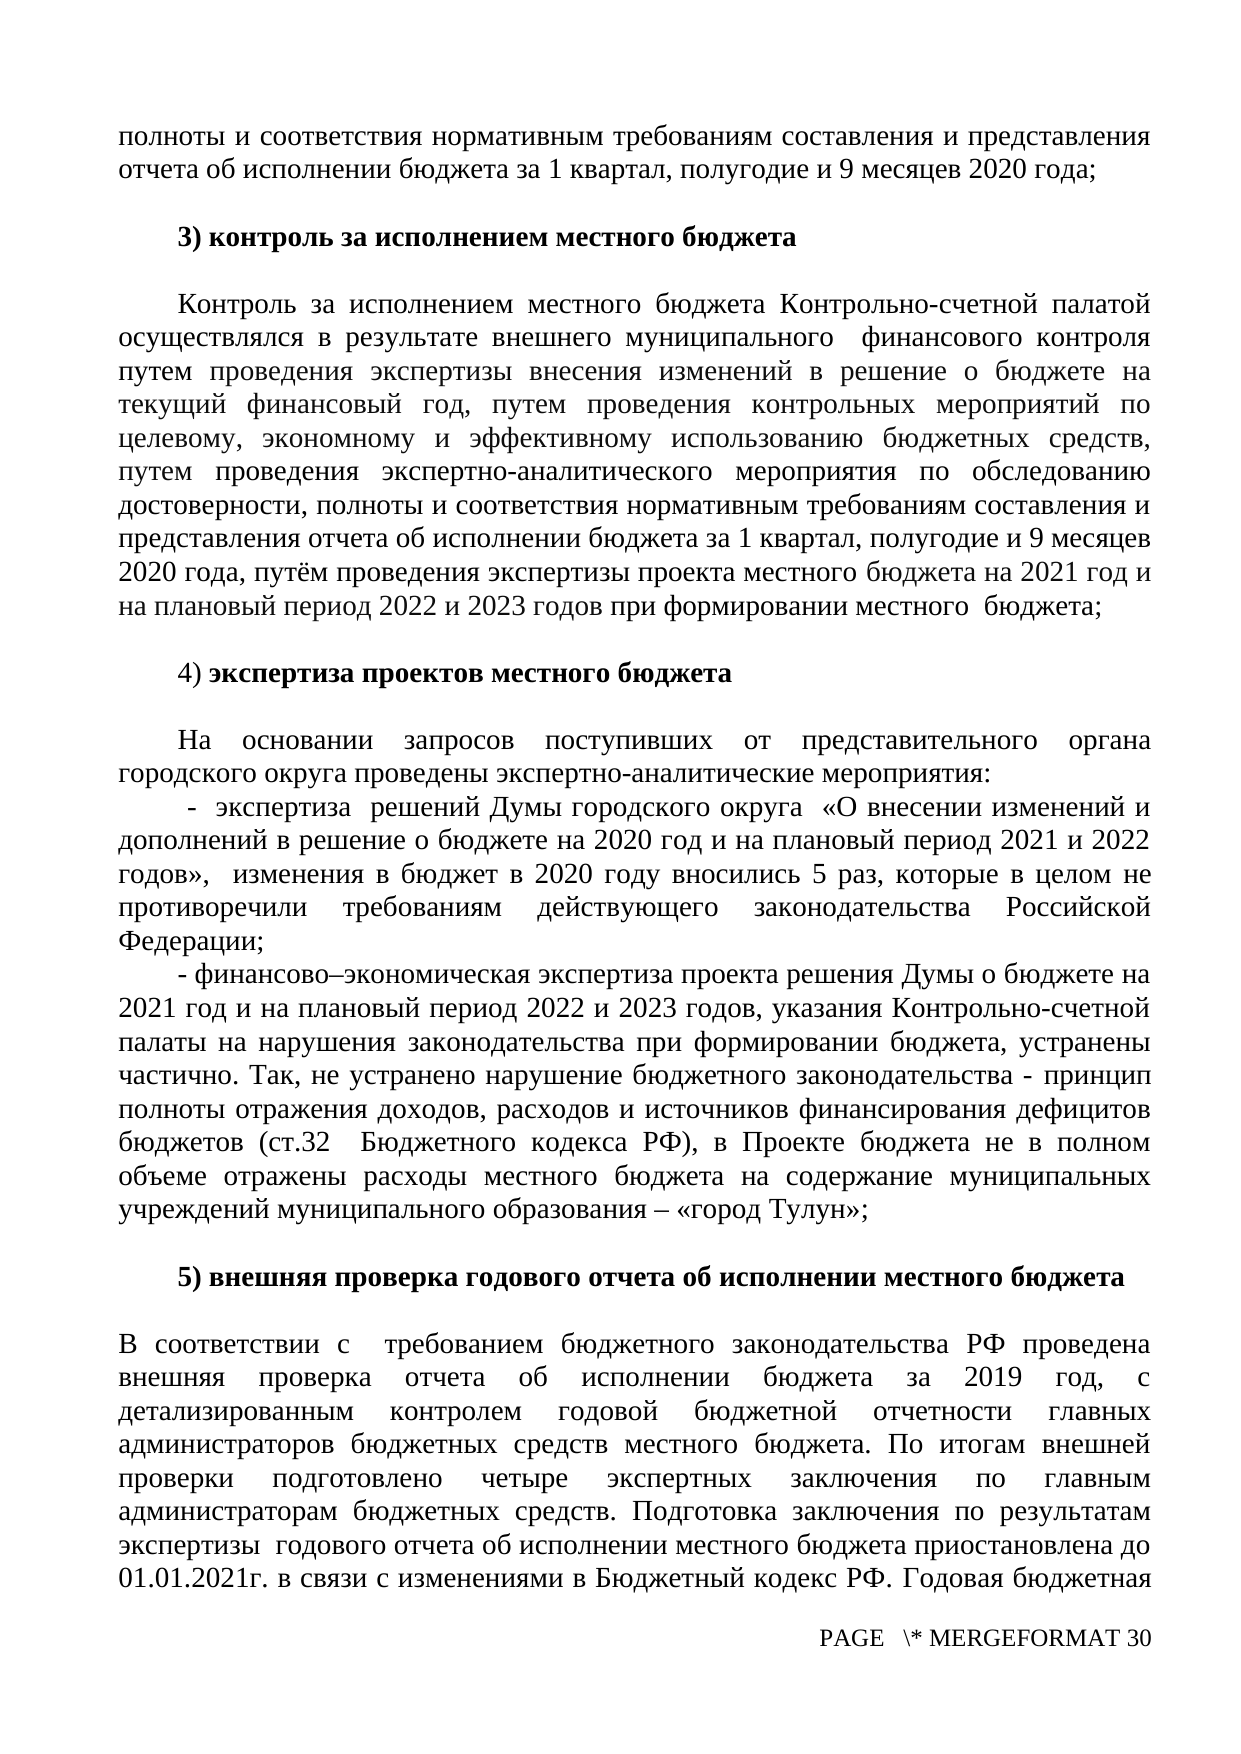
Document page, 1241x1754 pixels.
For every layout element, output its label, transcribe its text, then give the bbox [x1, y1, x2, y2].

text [118, 1326, 1152, 1594]
text - финансово–экономическая экспертиза проекта решения Думы о бюджете на 2021 год и на плановый период 2022 и 2023 годов, указания Контрольно-счетной палаты на нарушения законодательства при формировании бюджета, устранены частично. Так, не устранено нарушение бюджетного законодательства - принцип полноты отражения доходов, расходов и источников финансирования дефицитов бюджетов (ст.32 Бюджетного кодекса РФ), в Проекте бюджета не в полном объеме отражены расходы местного бюджета на содержание муниципальных учреждений муниципального образования – «город Тулун»; [118, 957, 1152, 1225]
text 5) внешняя проверка годового отчета об исполнении местного бюджета [118, 1259, 1152, 1292]
text На основании запросов поступивших от представительного органа городского округа проведены экспертно-аналитические мероприятия: [118, 722, 1152, 789]
text - экспертиза решений Думы городского округа «О внесении изменений и дополнений в решение о бюджете на 2020 год и на плановый период 2021 и 2022 годов», изменения в бюджет в 2020 году вносились 5 раз, которые в целом не противоречили требованиям действующего законодательства Российской Федерации; [118, 789, 1152, 957]
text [118, 118, 1152, 185]
text 3) контроль за исполнением местного бюджета [118, 219, 1152, 252]
text Контроль за исполнением местного бюджета Контрольно-счетной палатой осуществлялся в результате внешнего муниципального финансового контроля путем проведения экспертизы внесения изменений в решение о бюджете на текущий финансовый год, путем проведения контрольных мероприятий по целевому, экономному и эффективному использованию бюджетных средств, путем проведения экспертно-аналитического мероприятия по обследованию достоверности, полноты и соответствия нормативным требованиям составления и представления отчета об исполнении бюджета за 1 квартал, полугодие и 9 месяцев 2020 года, путём проведения экспертизы проекта местного бюджета на 2021 год и на плановый период 2022 и 2023 годов при формировании местного бюджета; [118, 286, 1152, 621]
text 4) экспертиза проектов местного бюджета [118, 655, 1152, 688]
